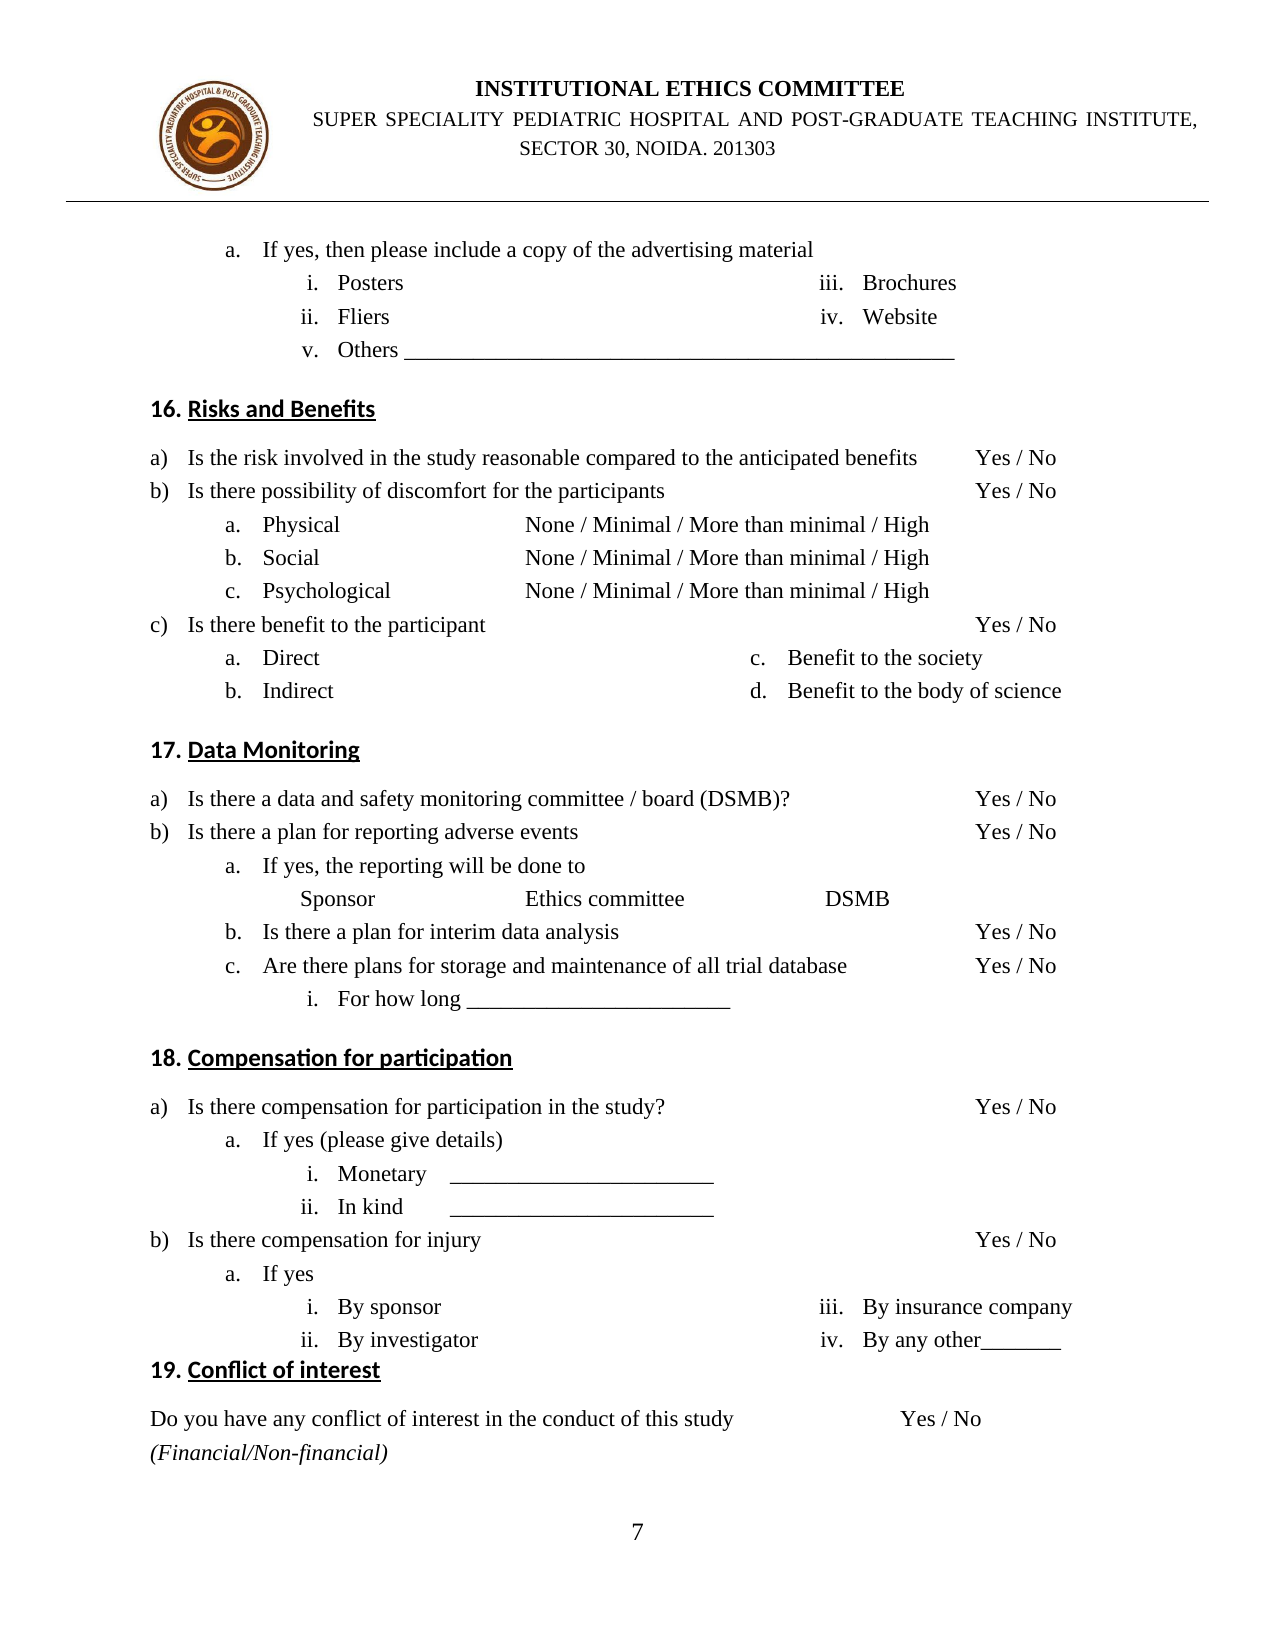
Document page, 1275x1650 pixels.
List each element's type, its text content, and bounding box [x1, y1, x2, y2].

list Is there a plan for reporting adverse events Yes / No [150, 813, 1125, 846]
text Do you have any conflict of interest in the conduct of this study Yes / No [150, 1400, 1125, 1433]
list In kind _______________________ [319, 1188, 1125, 1221]
list Physical None / Minimal / More than minimal / High [225, 505, 1125, 539]
list By insurance company [844, 1288, 1125, 1321]
list If yes, the reporting will be done to [225, 846, 1125, 880]
list Is there a plan for interim data analysis Yes / No [225, 913, 1125, 946]
list Is there possibility of discomfort for the participants Yes / No [150, 472, 1125, 505]
list For how long _______________________ [319, 980, 1125, 1013]
list If yes, then please include a copy of the advertising material [225, 231, 1125, 264]
list If yes [225, 1254, 1125, 1288]
text (Financial/Non-financial) [150, 1433, 1125, 1467]
list Benefit to the society [750, 639, 1125, 672]
list Website [844, 297, 1125, 331]
list Social None / Minimal / More than minimal / High [225, 539, 1125, 572]
list Monetary _______________________ [319, 1154, 1125, 1188]
list Is there benefit to the participant Yes / No [150, 605, 1125, 639]
list Fliers [319, 297, 600, 331]
list Are there plans for storage and maintenance of all trial database Yes / No [225, 946, 1125, 980]
picture [151, 75, 277, 197]
list Is the risk involved in the study reasonable compared to the anticipated benefits Yes / No [150, 439, 1125, 472]
list Posters [319, 264, 600, 297]
list Direct [225, 639, 600, 672]
text 16. Risks and Benefits [150, 393, 1125, 423]
text Sponsor Ethics committee DSMB [225, 880, 1125, 913]
list If yes (please give details) [225, 1121, 1125, 1154]
list Psychological None / Minimal / More than minimal / High [225, 572, 1125, 605]
list Brochures [844, 264, 1125, 297]
list Is there a data and safety monitoring committee / board (DSMB)? Yes / No [150, 780, 1125, 813]
list Indirect [225, 672, 600, 705]
list By investigator [319, 1321, 600, 1354]
list Others ________________________________________________ [319, 331, 1125, 364]
text 19. Conflict of interest [150, 1354, 1125, 1385]
list By any other_______ [844, 1321, 1125, 1354]
text 18. Compensation for participation [150, 1042, 1125, 1072]
list Is there compensation for injury Yes / No [150, 1221, 1125, 1254]
list Benefit to the body of science [750, 672, 1125, 705]
list Is there compensation for participation in the study? Yes / No [150, 1088, 1125, 1121]
list By sponsor [319, 1288, 600, 1321]
text 17. Data Monitoring [150, 734, 1125, 764]
